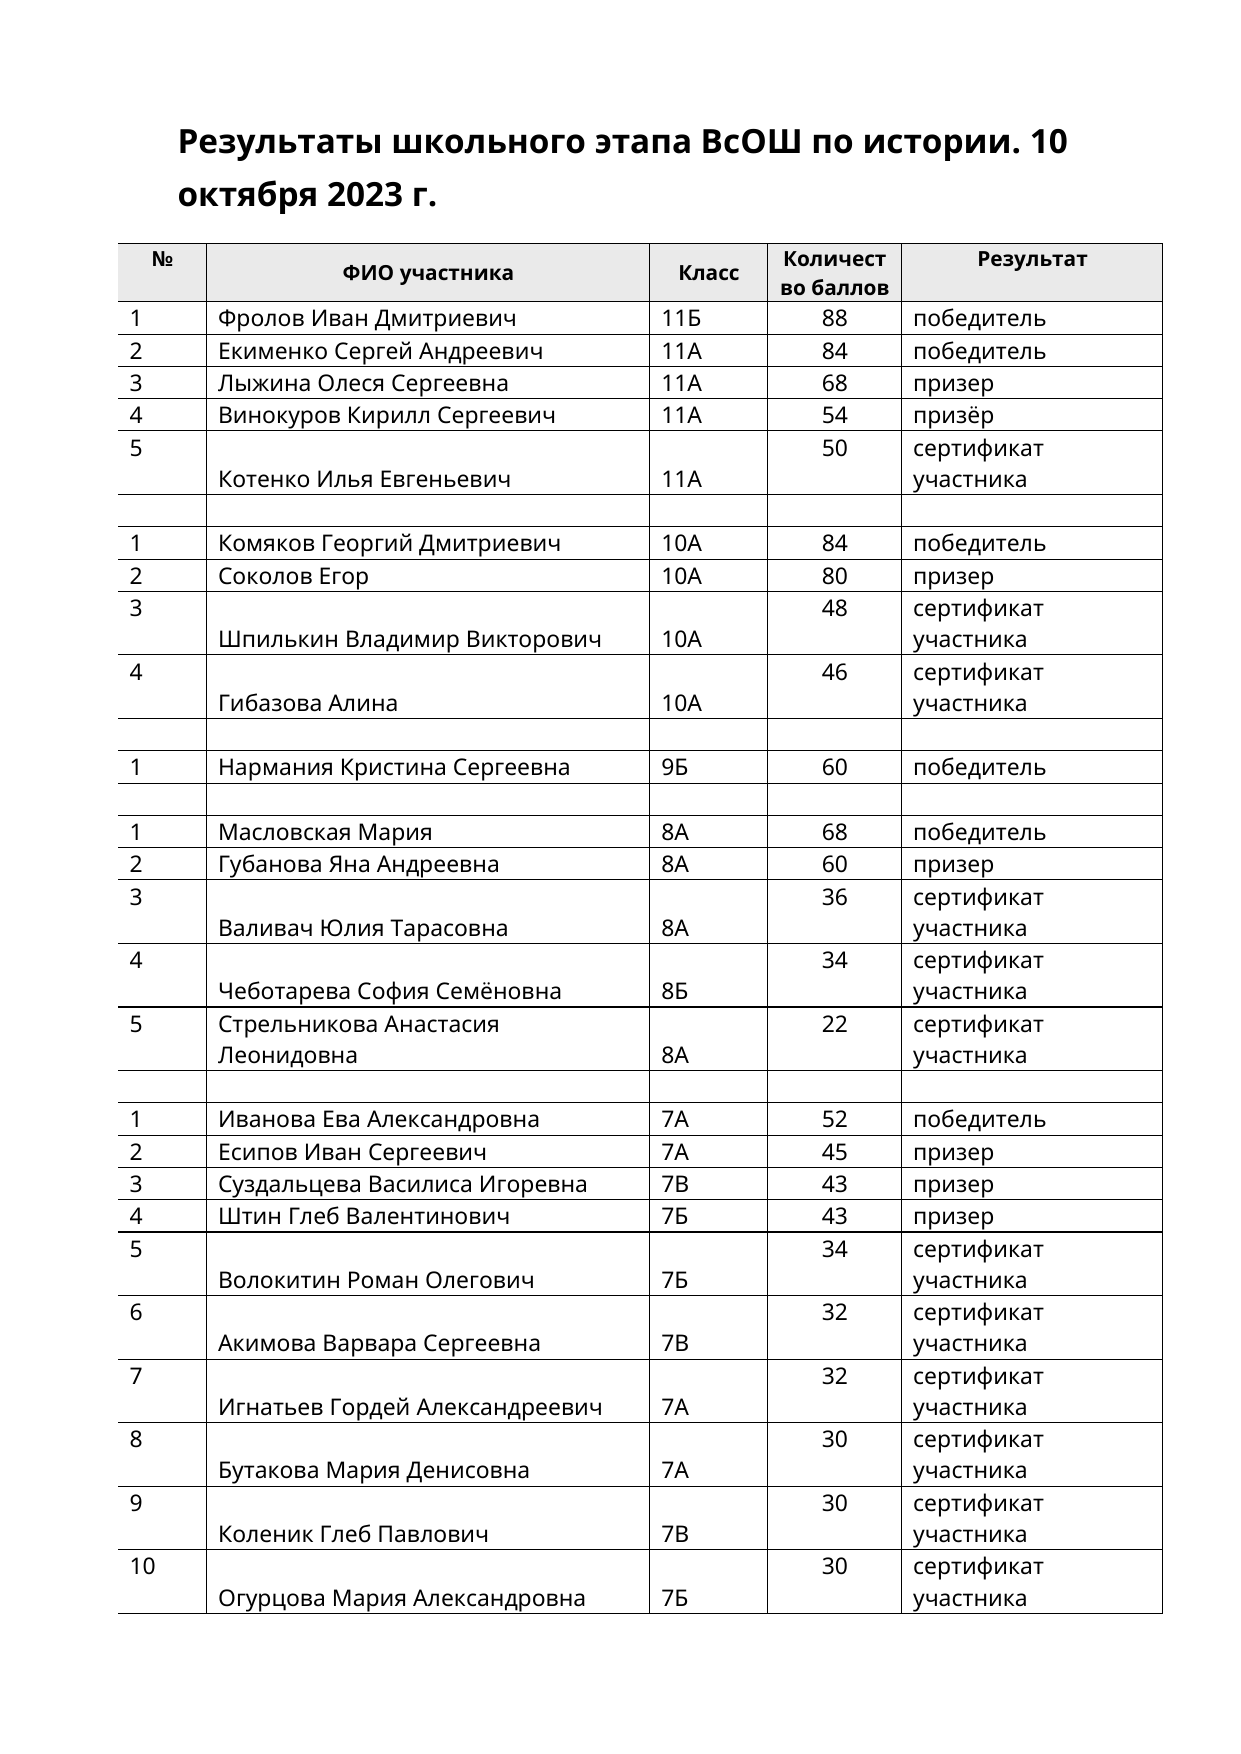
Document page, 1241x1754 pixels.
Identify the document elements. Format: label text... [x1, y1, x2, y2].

table_cell 7А [650, 1103, 767, 1134]
table_cell сертификат участника [902, 655, 1162, 718]
table_cell 4 [118, 399, 206, 430]
table_cell Соколов Егор [207, 560, 649, 591]
table_cell [207, 719, 649, 750]
table_cell Масловская Мария [207, 816, 649, 847]
table_cell [768, 719, 901, 750]
table_cell Коленик Глеб Павлович [207, 1487, 649, 1549]
table_cell Огурцова Мария Александровна [207, 1550, 649, 1613]
table_cell 68 [768, 367, 901, 398]
table_cell 11А [650, 399, 767, 430]
table_cell Котенко Илья Евгеньевич [207, 431, 649, 494]
table_cell [650, 719, 767, 750]
table_cell 2 [118, 1136, 206, 1167]
table_cell 3 [118, 880, 206, 943]
table_cell Чеботарева София Семёновна [207, 944, 649, 1006]
table_cell [118, 495, 206, 526]
table_cell 43 [768, 1200, 901, 1231]
table_cell 1 [118, 302, 206, 333]
table_cell 8 [118, 1423, 206, 1486]
table_cell [118, 1071, 206, 1102]
table_cell сертификат участника [902, 1233, 1162, 1295]
table_cell Суздальцева Василиса Игоревна [207, 1168, 649, 1199]
table_cell 11А [650, 431, 767, 494]
table_cell [650, 495, 767, 526]
table_cell сертификат участника [902, 592, 1162, 654]
table_header Класс [650, 244, 767, 301]
table_cell сертификат участника [902, 1296, 1162, 1358]
table_cell сертификат участника [902, 944, 1162, 1006]
table_cell [207, 784, 649, 815]
table_cell 22 [768, 1008, 901, 1070]
table_cell 1 [118, 751, 206, 782]
table_cell сертификат участника [902, 1487, 1162, 1549]
table_cell 5 [118, 1233, 206, 1295]
table_cell 45 [768, 1136, 901, 1167]
table_cell 48 [768, 592, 901, 654]
table_cell 8А [650, 880, 767, 943]
table_cell 30 [768, 1550, 901, 1613]
table_cell 9Б [650, 751, 767, 782]
table_cell 3 [118, 1168, 206, 1199]
table_cell 11Б [650, 302, 767, 333]
table_cell 32 [768, 1360, 901, 1422]
table_cell Иванова Ева Александровна [207, 1103, 649, 1134]
table_cell победитель [902, 302, 1162, 333]
table_cell Бутакова Мария Денисовна [207, 1423, 649, 1486]
table_cell сертификат участника [902, 1008, 1162, 1070]
table_cell 1 [118, 816, 206, 847]
table_cell 11А [650, 335, 767, 366]
table_cell сертификат участника [902, 1550, 1162, 1613]
table_cell [902, 784, 1162, 815]
table_cell [768, 784, 901, 815]
table_cell 10А [650, 560, 767, 591]
table_cell 10А [650, 527, 767, 558]
table_cell сертификат участника [902, 1360, 1162, 1422]
table_cell 10 [118, 1550, 206, 1613]
table_cell 3 [118, 367, 206, 398]
table_cell 5 [118, 1008, 206, 1070]
table_cell 32 [768, 1296, 901, 1358]
table_cell Шпилькин Владимир Викторович [207, 592, 649, 654]
table_cell 50 [768, 431, 901, 494]
table_cell Фролов Иван Дмитриевич [207, 302, 649, 333]
table_cell 60 [768, 751, 901, 782]
table_cell 68 [768, 816, 901, 847]
table_cell 7Б [650, 1550, 767, 1613]
table_cell [118, 719, 206, 750]
table_cell Екименко Сергей Андреевич [207, 335, 649, 366]
table_cell 7В [650, 1296, 767, 1358]
table_cell Губанова Яна Андреевна [207, 848, 649, 879]
table_cell 5 [118, 431, 206, 494]
table_cell призер [902, 1168, 1162, 1199]
table_cell Игнатьев Гордей Александреевич [207, 1360, 649, 1422]
table_cell призер [902, 367, 1162, 398]
table_cell 7Б [650, 1233, 767, 1295]
table_cell Нармания Кристина Сергеевна [207, 751, 649, 782]
table_cell 30 [768, 1423, 901, 1486]
table_cell Штин Глеб Валентинович [207, 1200, 649, 1231]
table_cell 4 [118, 1200, 206, 1231]
text Результаты школьного этапа ВсОШ по истории. 10 октября 2023 г. [177, 118, 1152, 216]
table_cell победитель [902, 335, 1162, 366]
table_cell [902, 495, 1162, 526]
table_cell 52 [768, 1103, 901, 1134]
table_cell 7В [650, 1487, 767, 1549]
table_cell Лыжина Олеся Сергеевна [207, 367, 649, 398]
table_cell сертификат участника [902, 880, 1162, 943]
table_cell [768, 495, 901, 526]
table_cell [650, 1071, 767, 1102]
table_cell 34 [768, 944, 901, 1006]
table_cell призер [902, 560, 1162, 591]
table_cell 30 [768, 1487, 901, 1549]
table_cell 8А [650, 816, 767, 847]
table_cell [650, 784, 767, 815]
table_cell 8А [650, 1008, 767, 1070]
table_cell Акимова Варвара Сергеевна [207, 1296, 649, 1358]
table_cell 2 [118, 335, 206, 366]
table_cell [207, 495, 649, 526]
table_cell 7 [118, 1360, 206, 1422]
table_cell Есипов Иван Сергеевич [207, 1136, 649, 1167]
table_cell 80 [768, 560, 901, 591]
table_cell 88 [768, 302, 901, 333]
table_cell 2 [118, 560, 206, 591]
table_cell призер [902, 848, 1162, 879]
table_cell 7А [650, 1136, 767, 1167]
table_cell победитель [902, 816, 1162, 847]
table_cell призёр [902, 399, 1162, 430]
table_cell Гибазова Алина [207, 655, 649, 718]
table_cell 4 [118, 655, 206, 718]
table_cell 1 [118, 1103, 206, 1134]
table_cell победитель [902, 1103, 1162, 1134]
table_cell 8А [650, 848, 767, 879]
table_cell 36 [768, 880, 901, 943]
table_cell [902, 719, 1162, 750]
table_cell сертификат участника [902, 1423, 1162, 1486]
table_cell Стрельникова Анастасия Леонидовна [207, 1008, 649, 1070]
table_cell 84 [768, 527, 901, 558]
table_cell 10А [650, 655, 767, 718]
table_cell 10А [650, 592, 767, 654]
table_cell 46 [768, 655, 901, 718]
table_cell [768, 1071, 901, 1102]
table_cell 11А [650, 367, 767, 398]
table_header № [118, 244, 206, 301]
table_header ФИО участника [207, 244, 649, 301]
table_header Количество баллов [768, 244, 901, 301]
table_cell Винокуров Кирилл Сергеевич [207, 399, 649, 430]
table_cell 2 [118, 848, 206, 879]
table_cell 34 [768, 1233, 901, 1295]
table_cell Валивач Юлия Тарасовна [207, 880, 649, 943]
table_cell 1 [118, 527, 206, 558]
table_cell 7В [650, 1168, 767, 1199]
table_cell победитель [902, 527, 1162, 558]
table_cell победитель [902, 751, 1162, 782]
table_cell 9 [118, 1487, 206, 1549]
table_cell Волокитин Роман Олегович [207, 1233, 649, 1295]
table_cell 3 [118, 592, 206, 654]
table_header Результат [902, 244, 1162, 301]
table_cell 43 [768, 1168, 901, 1199]
table_cell призер [902, 1136, 1162, 1167]
table_cell сертификат участника [902, 431, 1162, 494]
table_cell Комяков Георгий Дмитриевич [207, 527, 649, 558]
table_cell призер [902, 1200, 1162, 1231]
table_cell 6 [118, 1296, 206, 1358]
table_cell [902, 1071, 1162, 1102]
table_cell 60 [768, 848, 901, 879]
table_cell 7А [650, 1423, 767, 1486]
table_cell [207, 1071, 649, 1102]
table_cell 4 [118, 944, 206, 1006]
table_cell 8Б [650, 944, 767, 1006]
table_cell 54 [768, 399, 901, 430]
table_cell [118, 784, 206, 815]
table_cell 84 [768, 335, 901, 366]
table_cell 7А [650, 1360, 767, 1422]
table_cell 7Б [650, 1200, 767, 1231]
